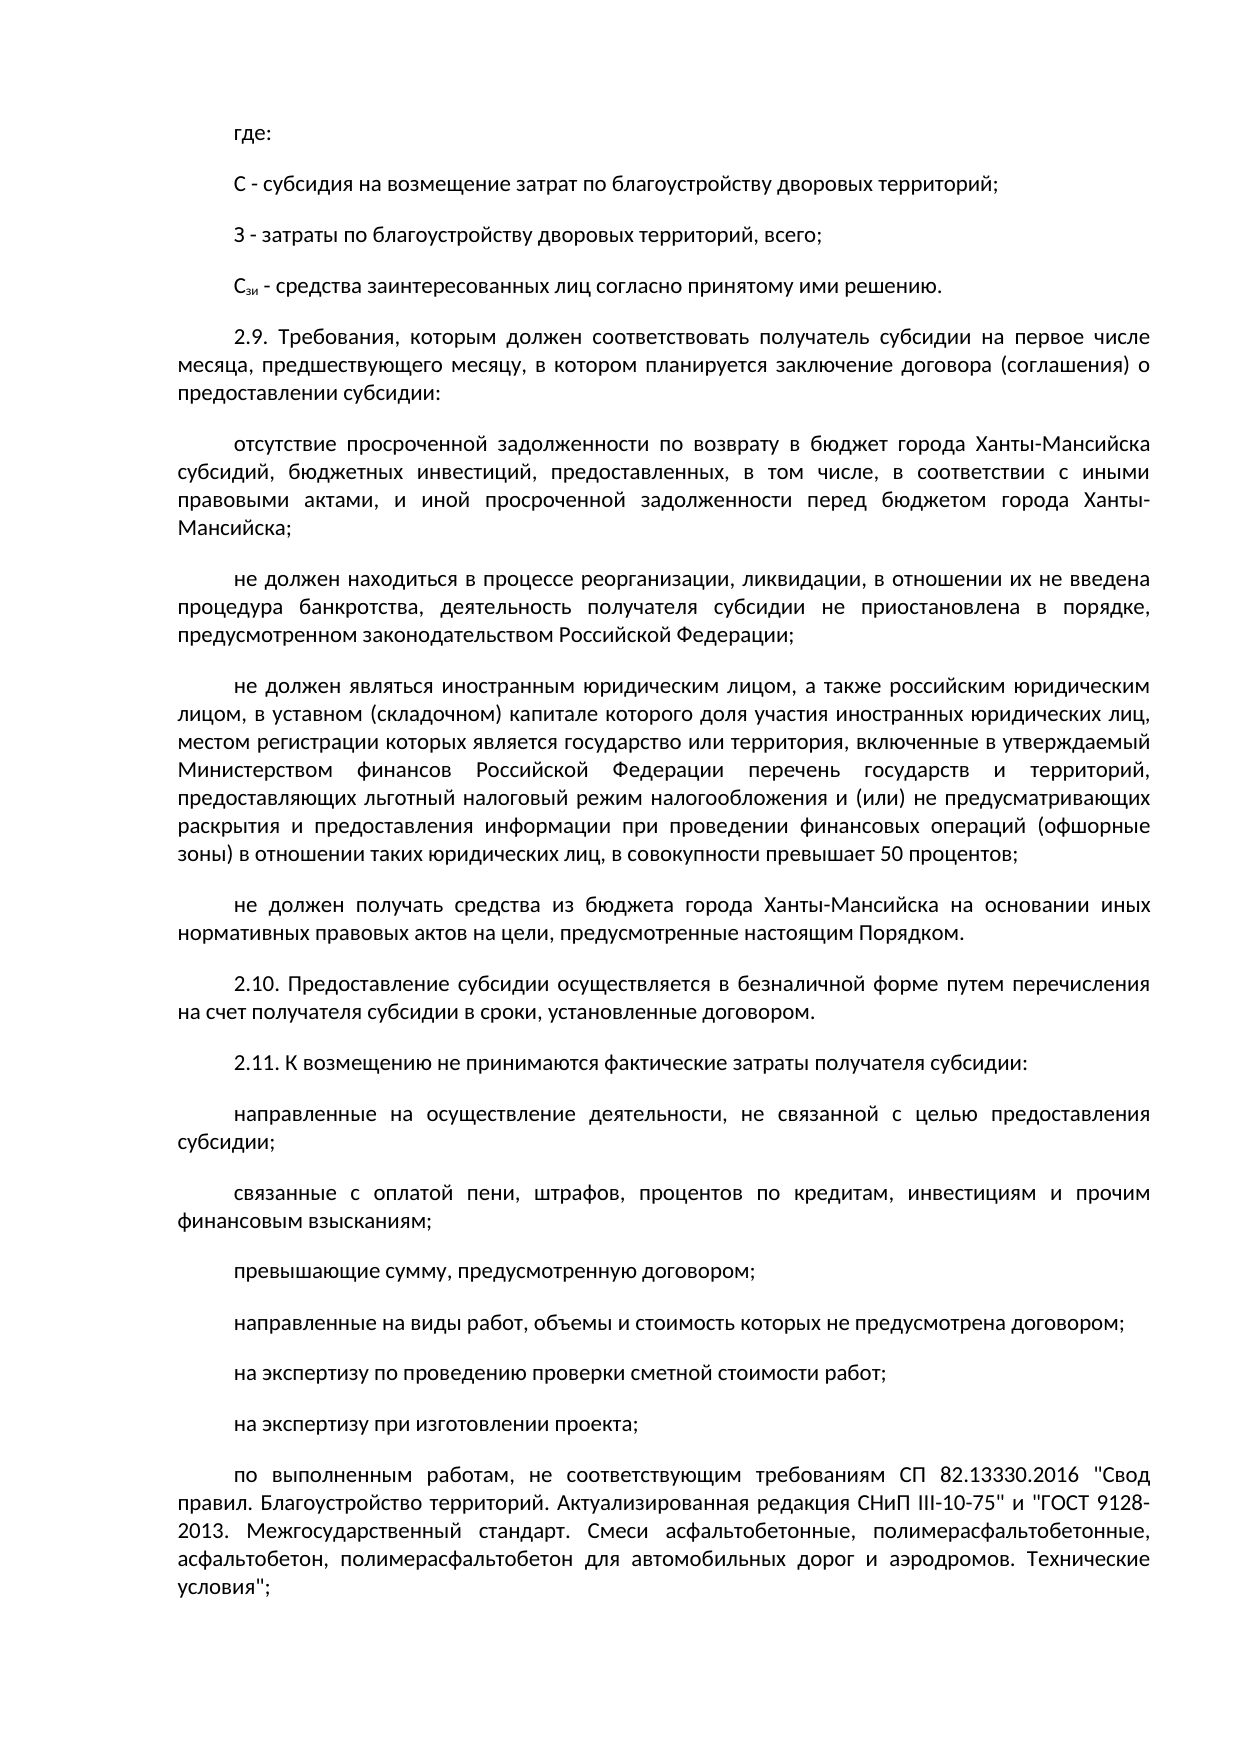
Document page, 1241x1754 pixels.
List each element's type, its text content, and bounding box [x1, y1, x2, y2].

text С - субсидия на возмещение затрат по благоустройству дворовых территорий; [177, 169, 1152, 197]
text З - затраты по благоустройству дворовых территорий, всего; [177, 220, 1152, 248]
text превышающие сумму, предусмотренную договором; [177, 1257, 1152, 1285]
text направленные на осуществление деятельности, не связанной с целью предоставления субсидии; [177, 1099, 1152, 1155]
text связанные с оплатой пени, штрафов, процентов по кредитам, инвестициям и прочим финансовым взысканиям; [177, 1178, 1152, 1234]
text 2.11. К возмещению не принимаются фактические затраты получателя субсидии: [177, 1048, 1152, 1076]
text отсутствие просроченной задолженности по возврату в бюджет города Ханты-Мансийска субсидий, бюджетных инвестиций, предоставленных, в том числе, в соответствии с иными правовыми актами, и иной просроченной задолженности перед бюджетом города Ханты-Мансийска; [177, 429, 1152, 541]
text на экспертизу по проведению проверки сметной стоимости работ; [177, 1358, 1152, 1387]
text на экспертизу при изготовлении проекта; [177, 1409, 1152, 1437]
text 2.10. Предоставление субсидии осуществляется в безналичной форме путем перечисления на счет получателя субсидии в сроки, установленные договором. [177, 969, 1152, 1025]
text где: [177, 118, 1152, 146]
text не должен получать средства из бюджета города Ханты-Мансийска на основании иных нормативных правовых актов на цели, предусмотренные настоящим Порядком. [177, 890, 1152, 946]
text не должен являться иностранным юридическим лицом, а также российским юридическим лицом, в уставном (складочном) капитале которого доля участия иностранных юридических лиц, местом регистрации которых является государство или территория, включенные в утверждаемый Министерством финансов Российской Федерации перечень государств и территорий, предоставляющих льготный налоговый режим налогообложения и (или) не предусматривающих раскрытия и предоставления информации при проведении финансовых операций (офшорные зоны) в отношении таких юридических лиц, в совокупности превышает 50 процентов; [177, 671, 1152, 867]
text 2.9. Требования, которым должен соответствовать получатель субсидии на первое числе месяца, предшествующего месяцу, в котором планируется заключение договора (соглашения) о предоставлении субсидии: [177, 322, 1152, 406]
text по выполненным работам, не соответствующим требованиям СП 82.13330.2016 "Свод правил. Благоустройство территорий. Актуализированная редакция СНиП III-10-75" и "ГОСТ 9128-2013. Межгосударственный стандарт. Смеси асфальтобетонные, полимерасфальтобетонные, асфальтобетон, полимерасфальтобетон для автомобильных дорог и аэродромов. Технические условия"; [177, 1460, 1152, 1601]
text не должен находиться в процессе реорганизации, ликвидации, в отношении их не введена процедура банкротства, деятельность получателя субсидии не приостановлена в порядке, предусмотренном законодательством Российской Федерации; [177, 564, 1152, 648]
text Сзи - средства заинтересованных лиц согласно принятому ими решению. [177, 271, 1152, 299]
text направленные на виды работ, объемы и стоимость которых не предусмотрена договором; [177, 1308, 1152, 1336]
